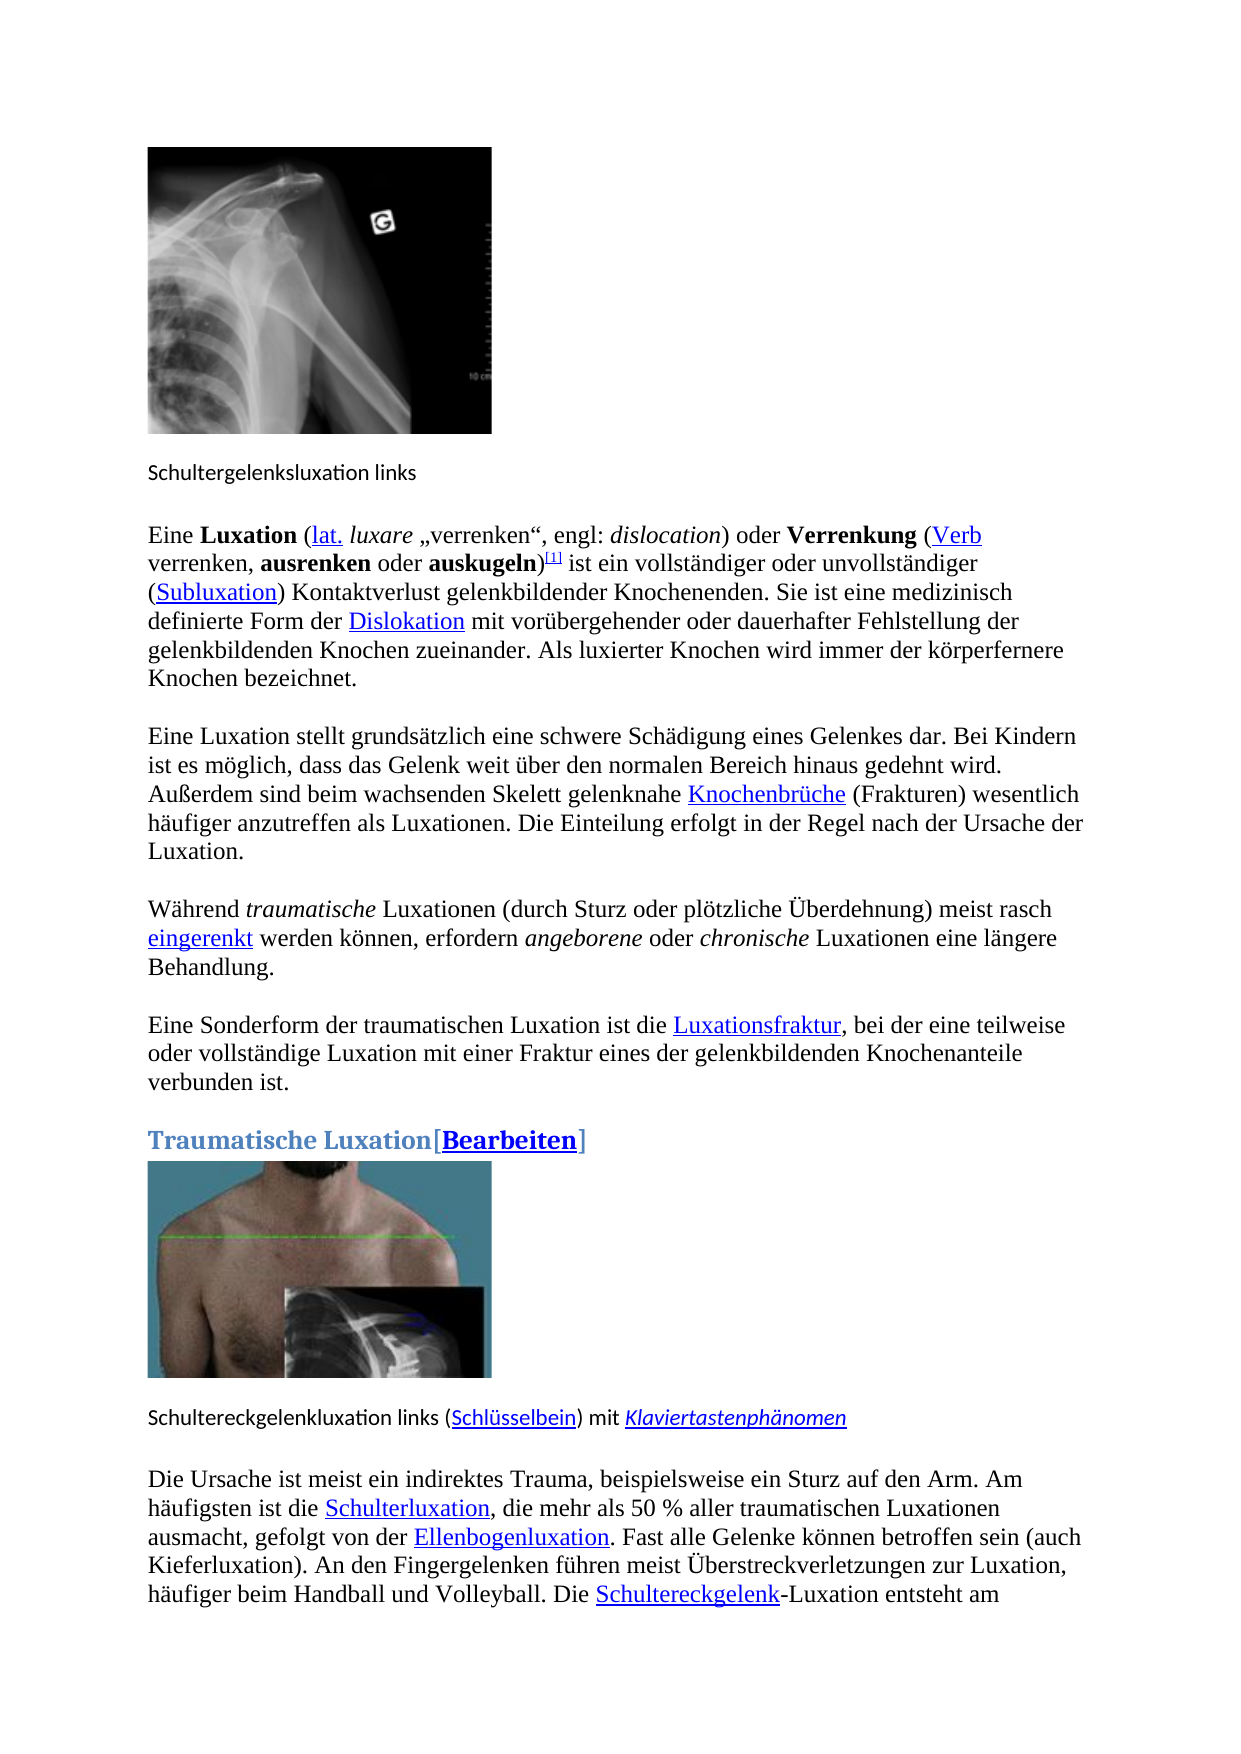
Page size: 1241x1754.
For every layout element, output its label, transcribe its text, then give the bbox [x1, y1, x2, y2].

subtitle Traumatische Luxation[Bearbeiten] [148, 1125, 1093, 1156]
picture [147, 1161, 492, 1378]
text Eine Sonderform der traumatischen Luxation ist die Luxationsfraktur, bei der eine teilweise oder vollständige Luxation mit einer Fraktur eines der gelenkbildenden Knochenanteile verbunden ist. [148, 1010, 1093, 1096]
picture [147, 147, 492, 434]
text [148, 1464, 1093, 1608]
text Eine Luxation stellt grundsätzlich eine schwere Schädigung eines Gelenkes dar. Bei Kindern ist es möglich, dass das Gelenk weit über den normalen Bereich hinaus gedehnt wird. Außerdem sind beim wachsenden Skelett gelenknahe Knochenbrüche (Frakturen) wesentlich häufiger anzutreffen als Luxationen. Die Einteilung erfolgt in der Regel nach der Ursache der Luxation. [148, 721, 1093, 865]
text Während traumatische Luxationen (durch Sturz oder plötzliche Überdehnung) meist rasch eingerenkt werden können, erfordern angeborene oder chronische Luxationen eine längere Behandlung. [148, 894, 1093, 981]
text Schultergelenksluxation links [148, 458, 1093, 486]
text Schultereckgelenkluxation links (Schlüsselbein) mit Klaviertastenphänomen [148, 1403, 1093, 1431]
text Eine Luxation (lat. luxare „verrenken“, engl: dislocation) oder Verrenkung (Verb verrenken, ausrenken oder auskugeln)[1] ist ein vollständiger oder unvollständiger (Subluxation) Kontaktverlust gelenkbildender Knochenenden. Sie ist eine medizinisch definierte Form der Dislokation mit vorübergehender oder dauerhafter Fehlstellung der gelenkbildenden Knochen zueinander. Als luxierter Knochen wird immer der körperfernere Knochen bezeichnet. [148, 520, 1093, 692]
